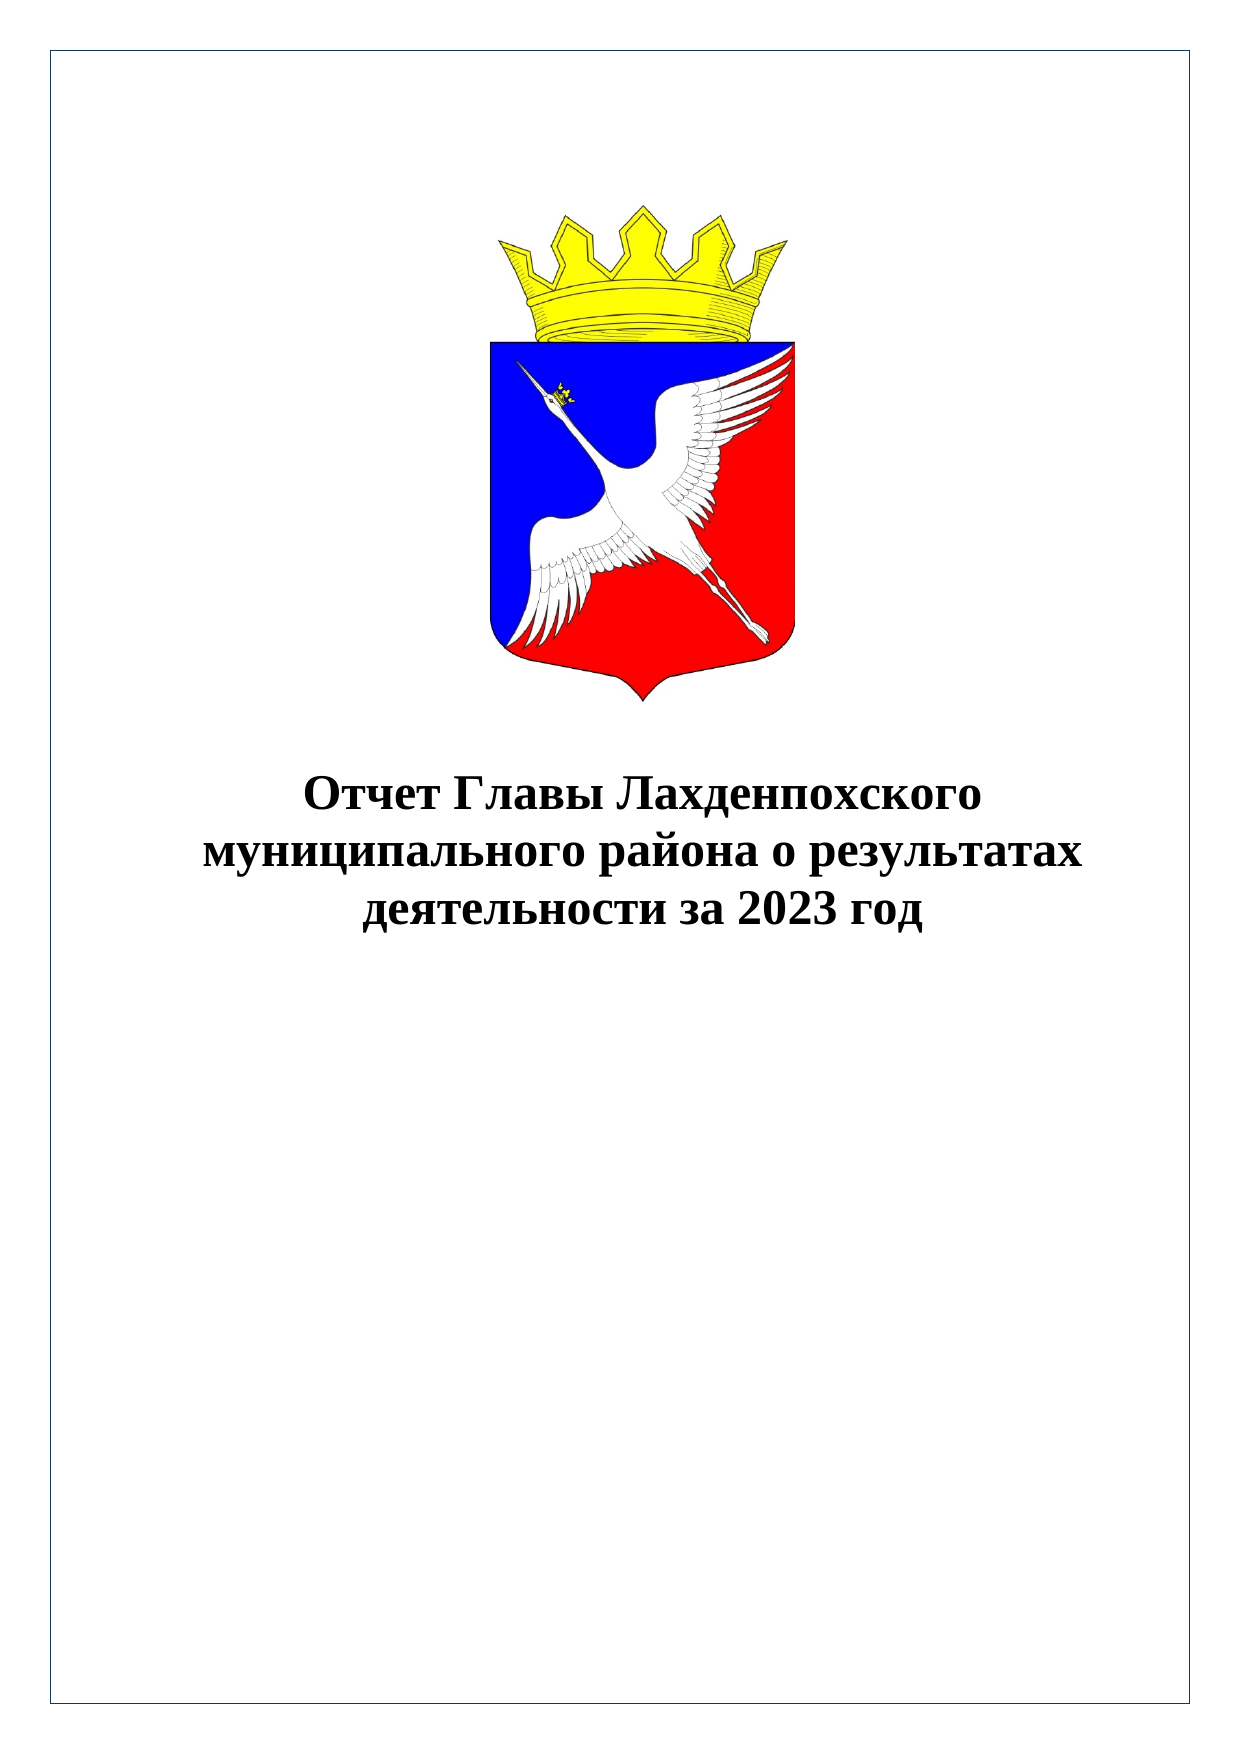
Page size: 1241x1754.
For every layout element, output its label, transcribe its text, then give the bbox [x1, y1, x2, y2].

text Отчет Главы Лахденпохского муниципального района о результатах деятельности за 2023 год [133, 762, 1152, 935]
picture [489, 204, 795, 702]
